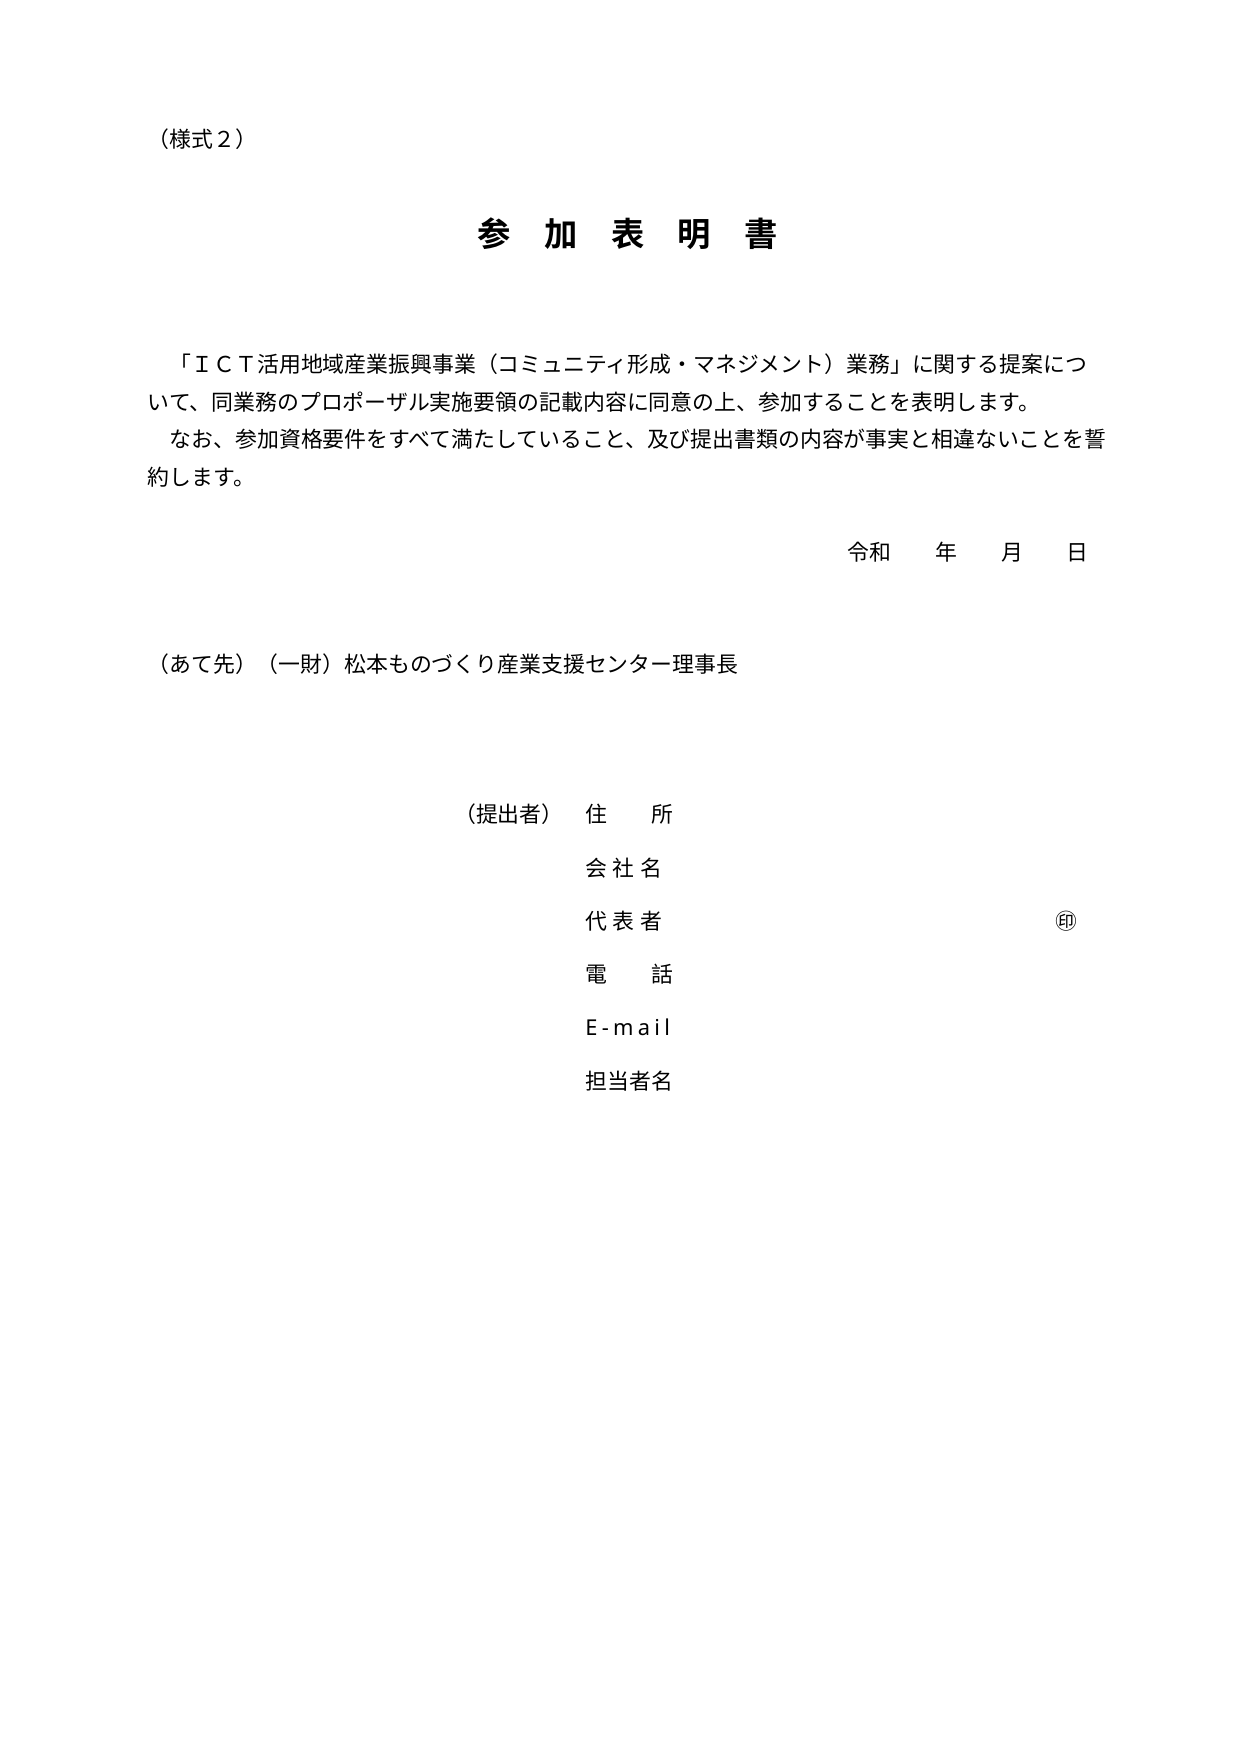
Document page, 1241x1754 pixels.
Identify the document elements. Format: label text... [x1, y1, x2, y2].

text 担当者名 [148, 1061, 1107, 1099]
text 代表者 ㊞ [148, 901, 1107, 939]
text E-mail [148, 1008, 1107, 1045]
text （あて先）（一財）松本ものづくり産業支援センター理事長 [148, 644, 1107, 682]
text 「ＩＣＴ活用地域産業振興事業（コミュニティ形成・マネジメント）業務」に関する提案について、同業務のプロポーザル実施要領の記載内容に同意の上、参加することを表明します。 [148, 344, 1107, 419]
text 電 話 [148, 954, 1107, 992]
text 会社名 [148, 848, 1107, 885]
text 令和 年 月 日 [148, 532, 1107, 569]
text （提出者） 住 所 [148, 794, 1107, 832]
text なお、参加資格要件をすべて満たしていること、及び提出書類の内容が事実と相違ないことを誓約します。 [148, 419, 1107, 494]
text （様式２） [148, 119, 1107, 157]
text 参 加 表 明 書 [148, 194, 1107, 269]
